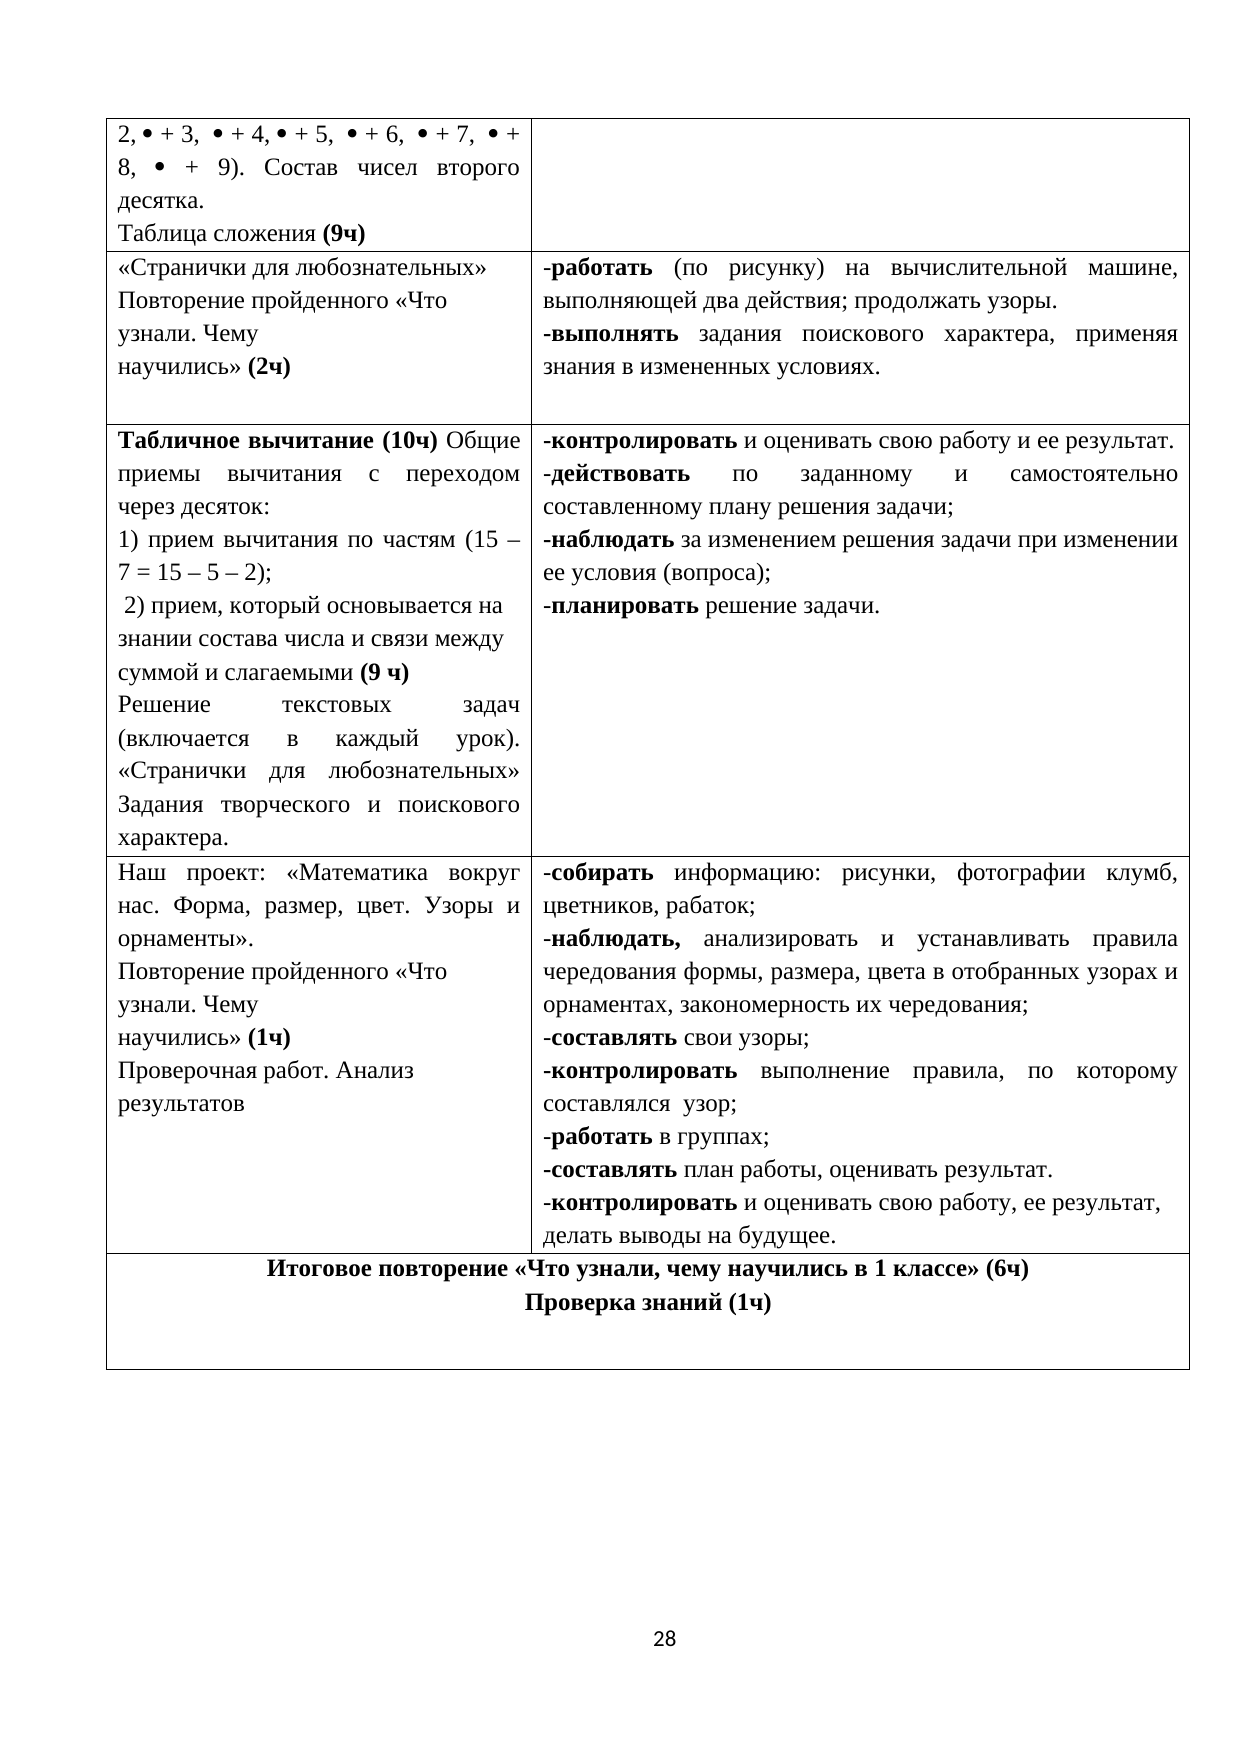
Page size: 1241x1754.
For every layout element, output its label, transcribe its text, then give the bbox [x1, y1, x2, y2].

table_cell Наш проект: «Математика вокруг нас. Форма, размер, цвет. Узоры и орнаменты». Повторение пройденного «Что узнали. Чему научились» (1ч) Проверочная работ. Анализ результатов [107, 857, 531, 1252]
table_cell -контролировать и оценивать свою работу и ее результат. -действовать по заданному и самостоятельно составленному плану решения задачи; -наблюдать за изменением решения задачи при изменении ее условия (вопроса); -планировать решение задачи. [532, 425, 1189, 856]
table_cell -работать (по рисунку) на вычислительной машине, выполняющей два действия; продолжать узоры. -выполнять задания поискового характера, применяя знания в измененных условиях. [532, 252, 1189, 424]
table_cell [532, 119, 1189, 251]
table_cell Итоговое повторение «Что узнали, чему научились в 1 классе» (6ч) Проверка знаний (1ч) [107, 1254, 1189, 1368]
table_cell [107, 119, 531, 251]
table_cell -собирать информацию: рисунки, фотографии клумб, цветников, рабаток; -наблюдать, анализировать и устанавливать правила чередования формы, размера, цвета в отобранных узорах и орнаментах, закономерность их чередования; -составлять свои узоры; -контролировать выполнение правила, по которому составлялся узор; -работать в группах; -составлять план работы, оценивать результат. -контролировать и оценивать свою работу, ее результат, делать выводы на будущее. [532, 857, 1189, 1252]
table_cell Табличное вычитание (10ч) Общие приемы вычитания с переходом через десяток: 1) прием вычитания по частям (15 – 7 = 15 – 5 – 2); 2) прием, который основывается на знании состава числа и связи между суммой и слагаемыми (9 ч) Решение текстовых задач (включается в каждый урок). «Странички для любознательных» Задания творческого и поискового характера. [107, 425, 531, 856]
table_cell «Странички для любознательных» Повторение пройденного «Что узнали. Чему научились» (2ч) [107, 252, 531, 424]
